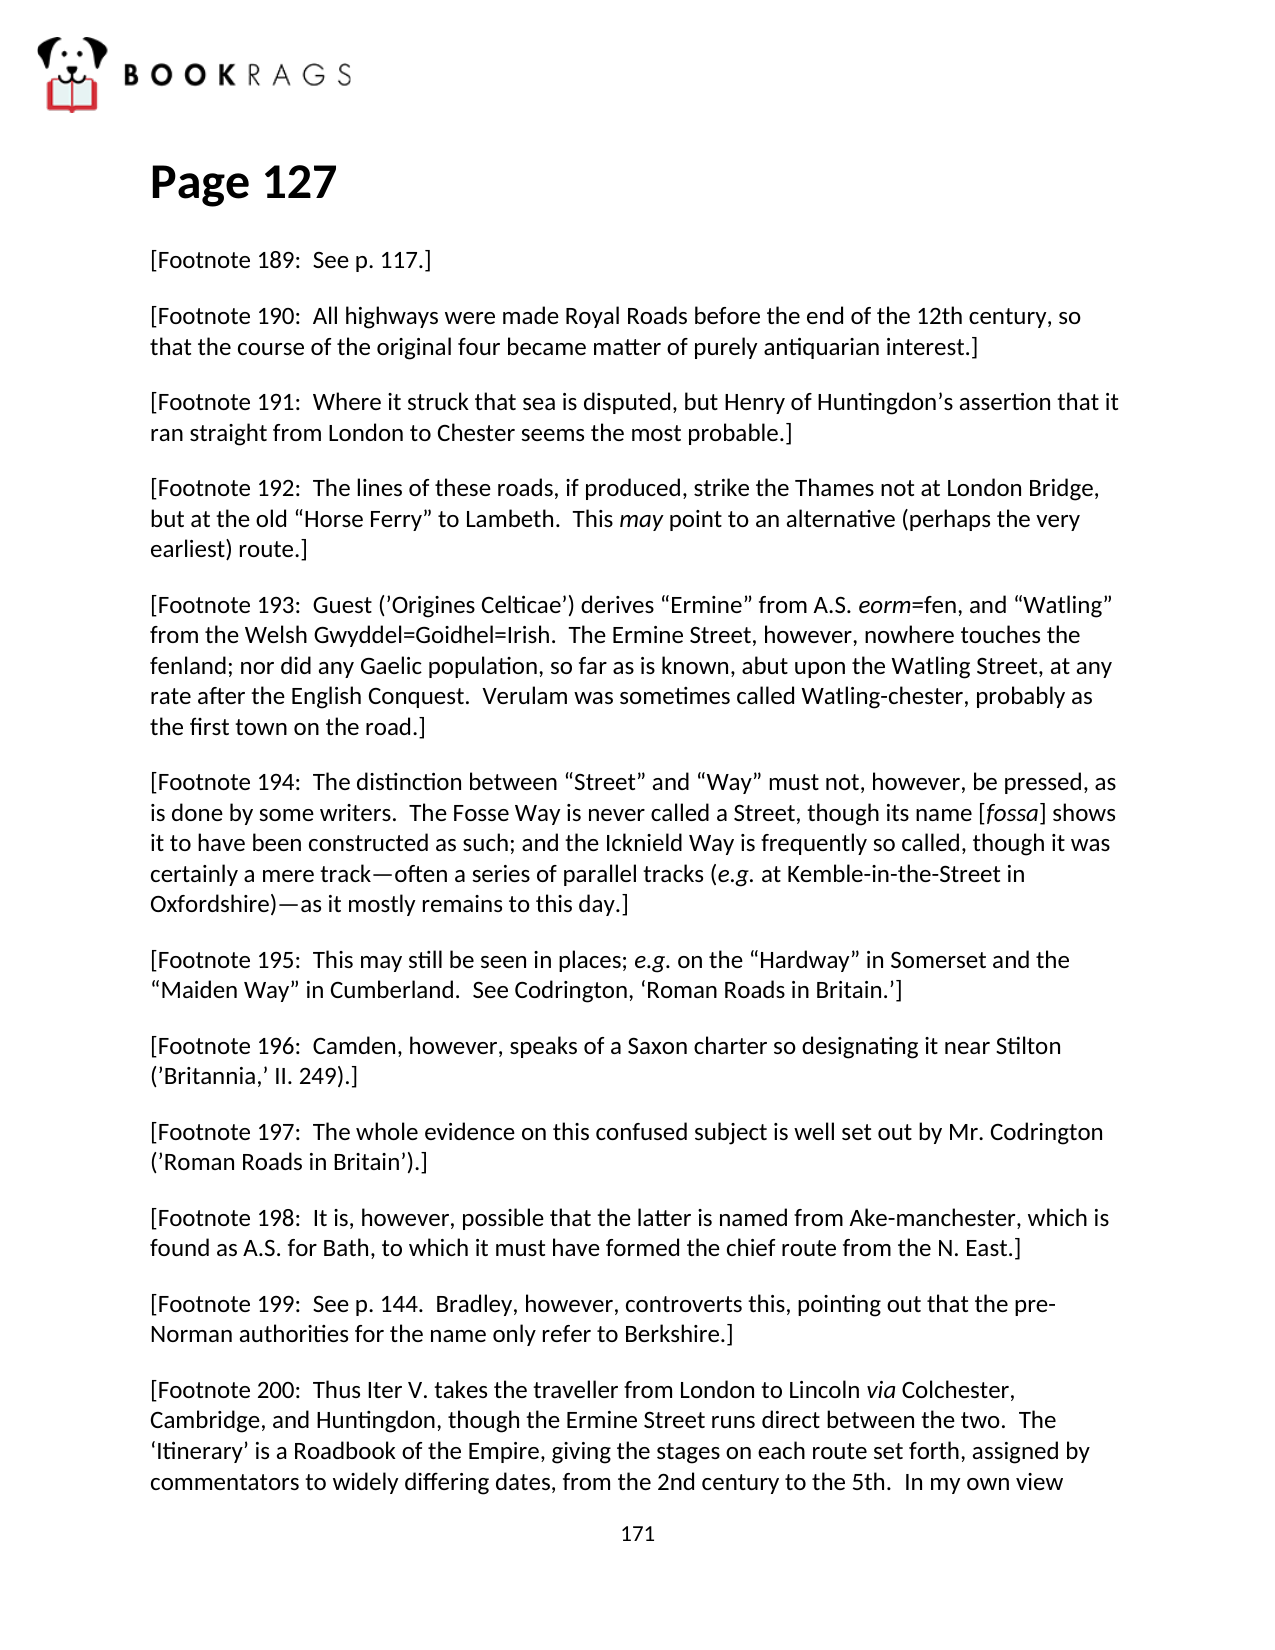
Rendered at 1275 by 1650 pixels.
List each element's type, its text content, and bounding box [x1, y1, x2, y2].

text [Footnote 197: The whole evidence on this confused subject is well set out by Mr. Codrington (’Roman Roads in Britain’).] [150, 1116, 1125, 1177]
text [Footnote 191: Where it struck that sea is disputed, but Henry of Huntingdon’s assertion that it ran straight from London to Chester seems the most probable.] [150, 386, 1125, 447]
picture [37, 37, 351, 113]
text [Footnote 190: All highways were made Royal Roads before the end of the 12th century, so that the course of the original four became matter of purely antiquarian interest.] [150, 300, 1125, 361]
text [150, 1374, 1125, 1496]
text [Footnote 189: See p. 117.] [150, 244, 1125, 275]
text [Footnote 192: The lines of these roads, if produced, strike the Thames not at London Bridge, but at the old “Horse Ferry” to Lambeth. This may point to an alternative (perhaps the very earliest) route.] [150, 472, 1125, 564]
text [Footnote 196: Camden, however, speaks of a Saxon charter so designating it near Stilton (’Britannia,’ II. 249).] [150, 1030, 1125, 1091]
text [Footnote 195: This may still be seen in places; e.g. on the “Hardway” in Somerset and the “Maiden Way” in Cumberland. See Codrington, ‘Roman Roads in Britain.’] [150, 944, 1125, 1005]
text [Footnote 194: The distinction between “Street” and “Way” must not, however, be pressed, as is done by some writers. The Fosse Way is never called a Street, though its name [fossa] shows it to have been constructed as such; and the Icknield Way is frequently so called, though it was certainly a mere track—­often a series of parallel tracks (e.g. at Kemble-in-the-Street in Oxfordshire)—­as it mostly remains to this day.] [150, 766, 1125, 919]
text [Footnote 199: See p. 144. Bradley, however, controverts this, pointing out that the pre-Norman authorities for the name only refer to Berkshire.] [150, 1288, 1125, 1349]
text Page 127 [150, 150, 1125, 211]
text [Footnote 193: Guest (’Origines Celticae’) derives “Ermine” from A.S. eorm=fen, and “Watling” from the Welsh Gwyddel=Goidhel=Irish. The Ermine Street, however, nowhere touches the fenland; nor did any Gaelic population, so far as is known, abut upon the Watling Street, at any rate after the English Conquest. Verulam was sometimes called Watling-chester, probably as the first town on the road.] [150, 589, 1125, 741]
text [Footnote 198: It is, however, possible that the latter is named from Ake-manchester, which is found as A.S. for Bath, to which it must have formed the chief route from the N. East.] [150, 1202, 1125, 1263]
